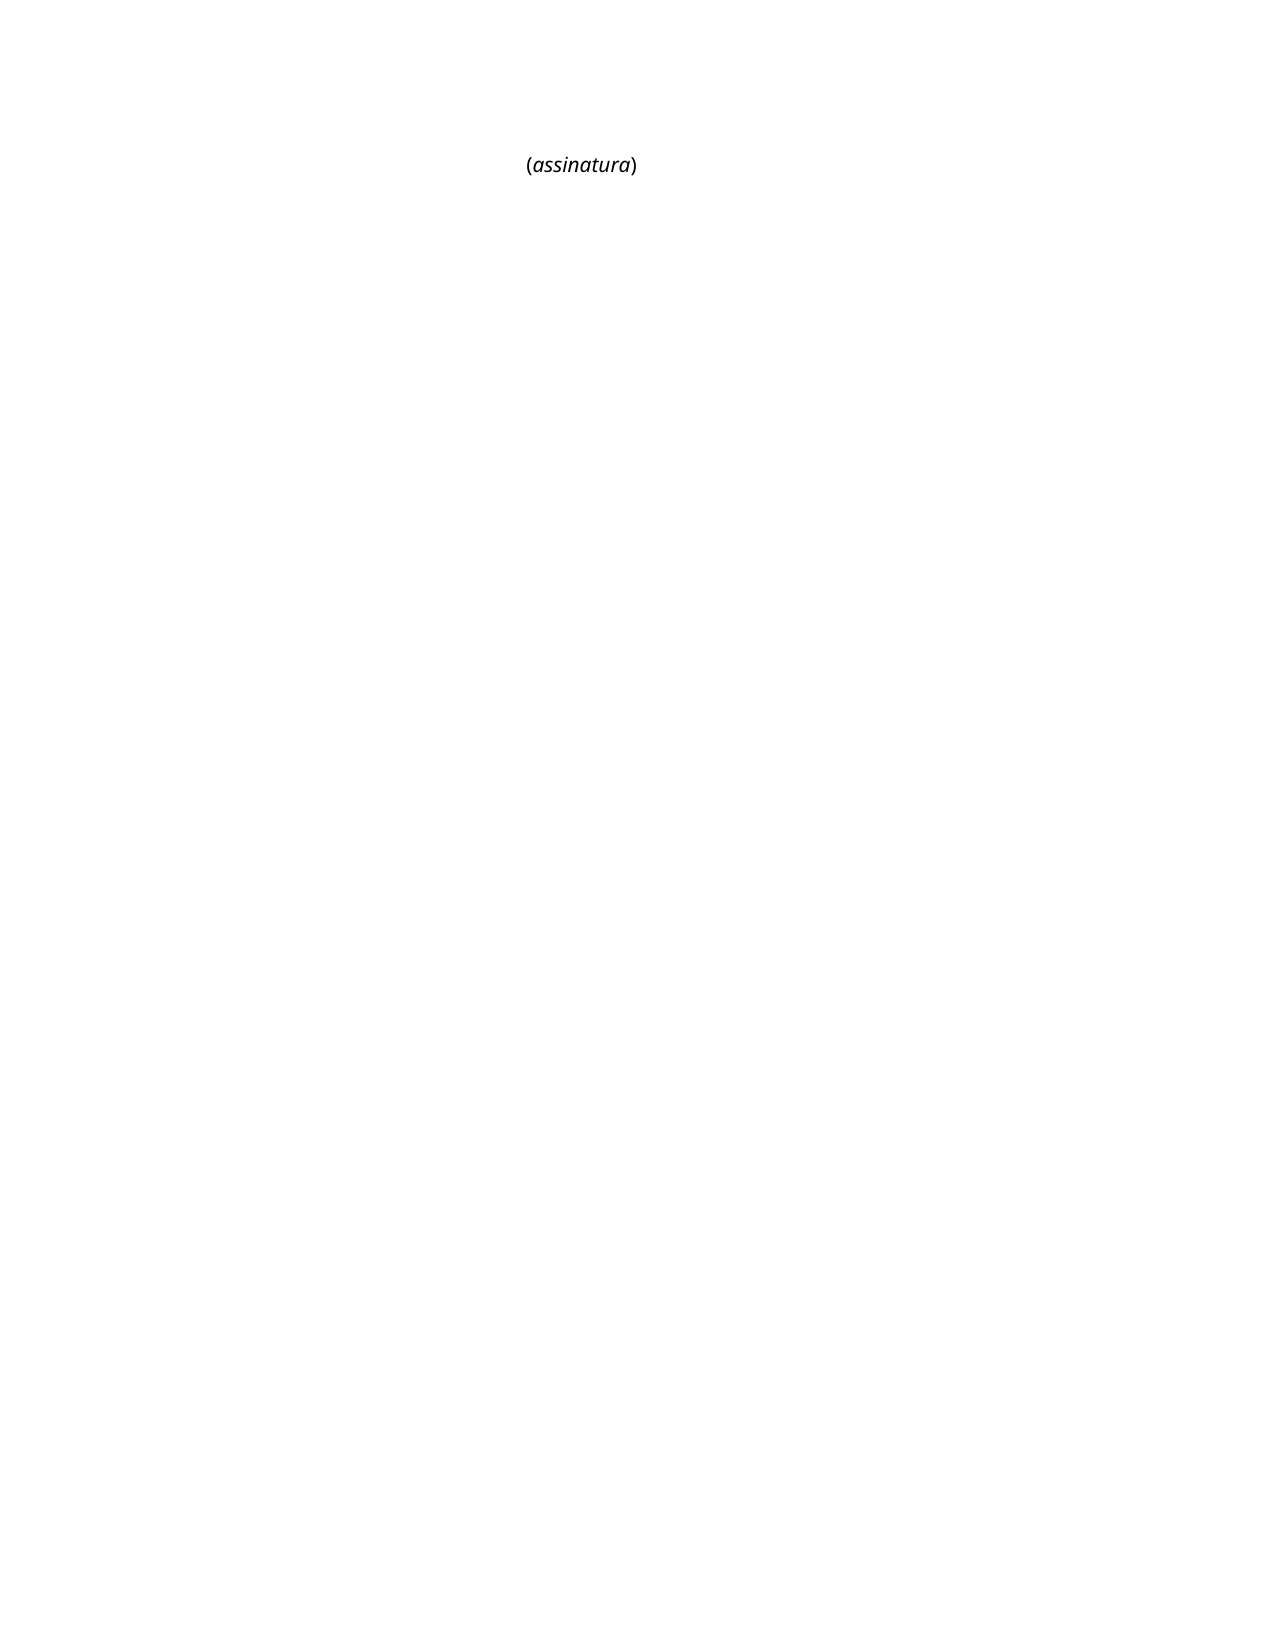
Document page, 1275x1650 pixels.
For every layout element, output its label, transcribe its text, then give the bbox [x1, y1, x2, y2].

text (assinatura) [526, 150, 1162, 178]
